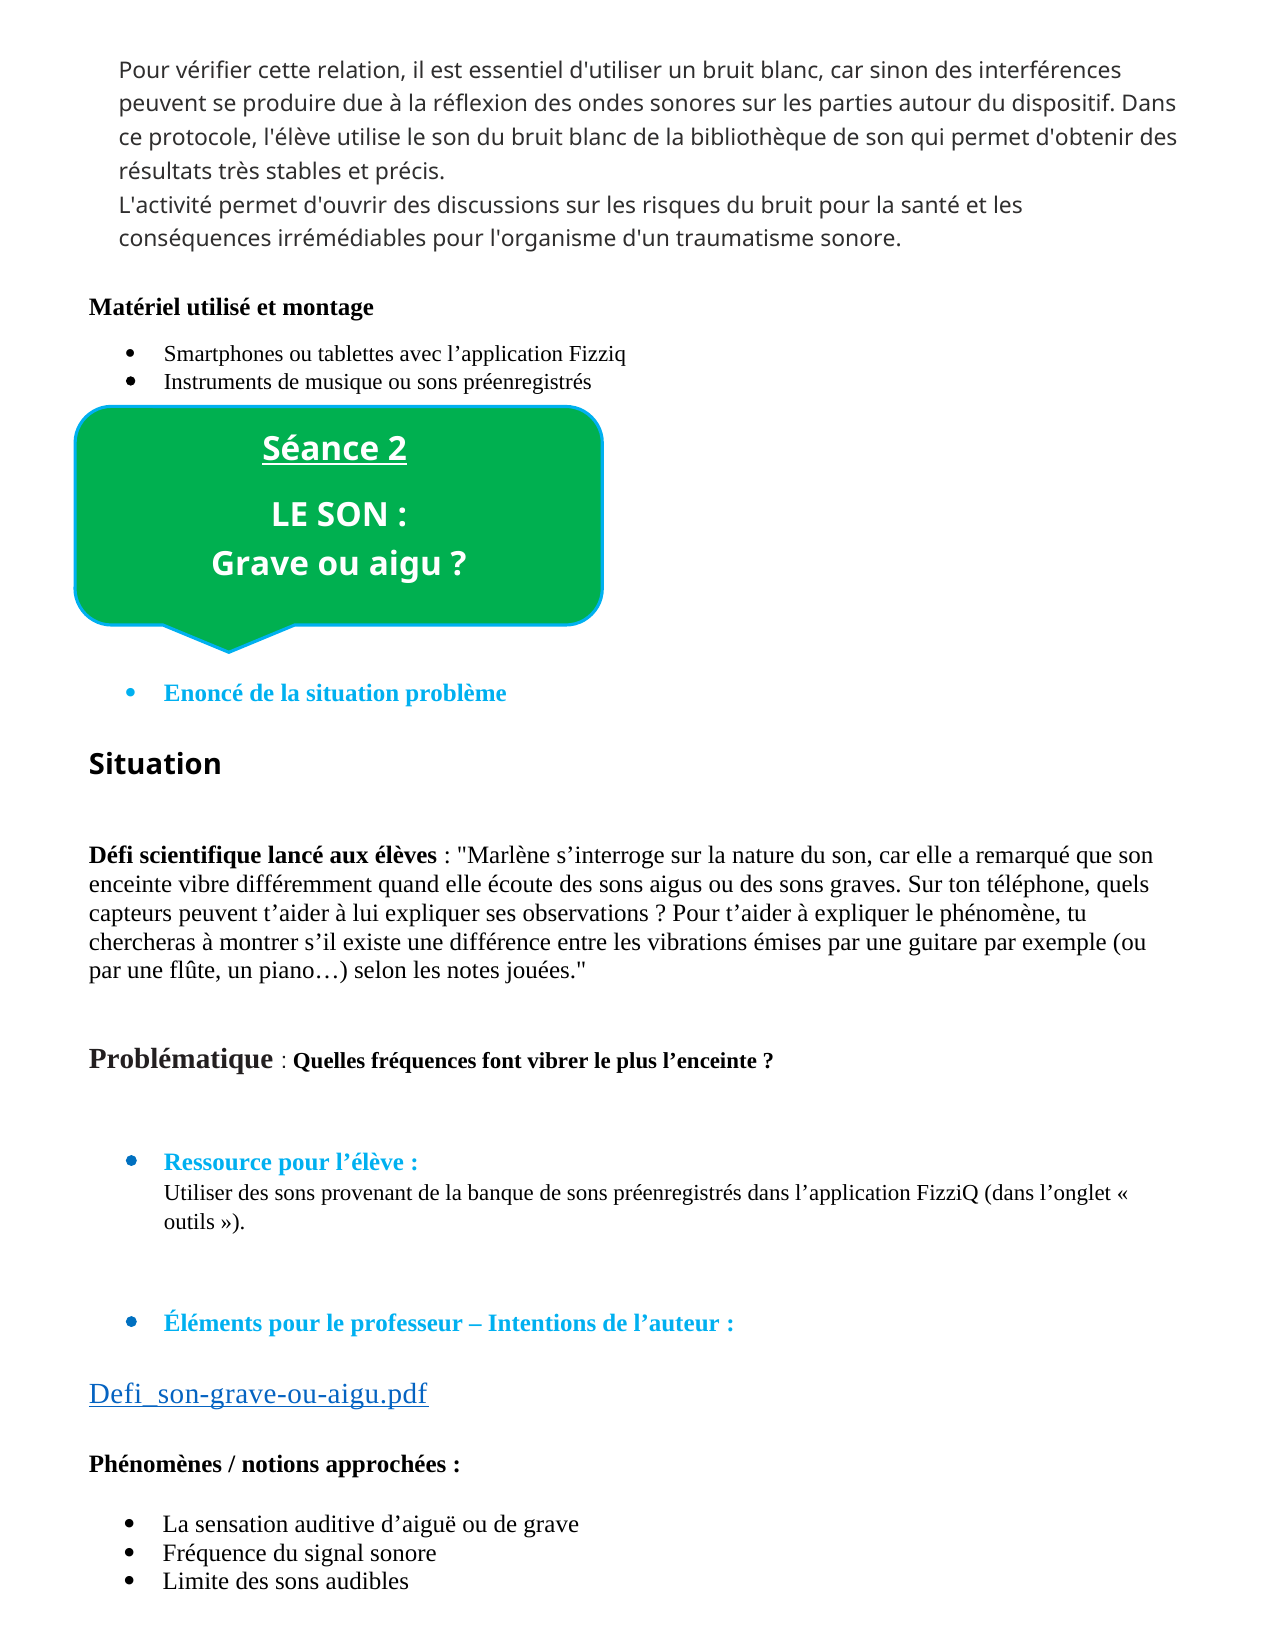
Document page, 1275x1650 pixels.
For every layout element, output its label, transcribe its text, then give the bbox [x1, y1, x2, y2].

list Fréquence du signal sonore [125, 1538, 1181, 1566]
list Enoncé de la situation problème [126, 678, 1181, 707]
text Defi_son-grave-ou-aigu.pdf [89, 1377, 1181, 1410]
list Éléments pour le professeur – Intentions de l’auteur : [126, 1308, 1181, 1338]
list Situation [89, 743, 1181, 783]
text Problématique : Quelles fréquences font vibrer le plus l’enceinte ? [89, 1042, 1181, 1075]
text Matériel utilisé et montage [89, 292, 1181, 321]
list Instruments de musique ou sons préenregistrés [126, 368, 1181, 395]
list Smartphones ou tablettes avec l’application Fizziq [126, 340, 1181, 366]
list Pour vérifier cette relation, il est essentiel d'utiliser un bruit blanc, car sinon des interférences peuvent se produire due à la réflexion des ondes sonores sur les parties autour du dispositif. Dans ce protocole, l'élève utilise le son du bruit blanc de la bibliothèque de son qui permet d'obtenir des résultats très stables et précis. [118, 53, 1181, 186]
text Défi scientifique lancé aux élèves : "Marlène s’interroge sur la nature du son, car elle a remarqué que son enceinte vibre différemment quand elle écoute des sons aigus ou des sons graves. Sur ton téléphone, quels capteurs peuvent t’aider à lui expliquer ses observations ? Pour t’aider à expliquer le phénomène, tu chercheras à montrer s’il existe une différence entre les vibrations émises par une guitare par exemple (ou par une flûte, un piano…) selon les notes jouées." [89, 840, 1181, 984]
text Phénomènes / notions approchées : [89, 1449, 1181, 1478]
list L'activité permet d'ouvrir des discussions sur les risques du bruit pour la santé et les conséquences irrémédiables pour l'organisme d'un traumatisme sonore. [118, 188, 1181, 253]
list La sensation auditive d’aiguë ou de grave [125, 1509, 1181, 1538]
list Limite des sons audibles [125, 1566, 1181, 1595]
list Utiliser des sons provenant de la banque de sons préenregistrés dans l’application FizziQ (dans l’onglet « outils »). [164, 1179, 1181, 1234]
list Ressource pour l’élève : [126, 1147, 1181, 1177]
